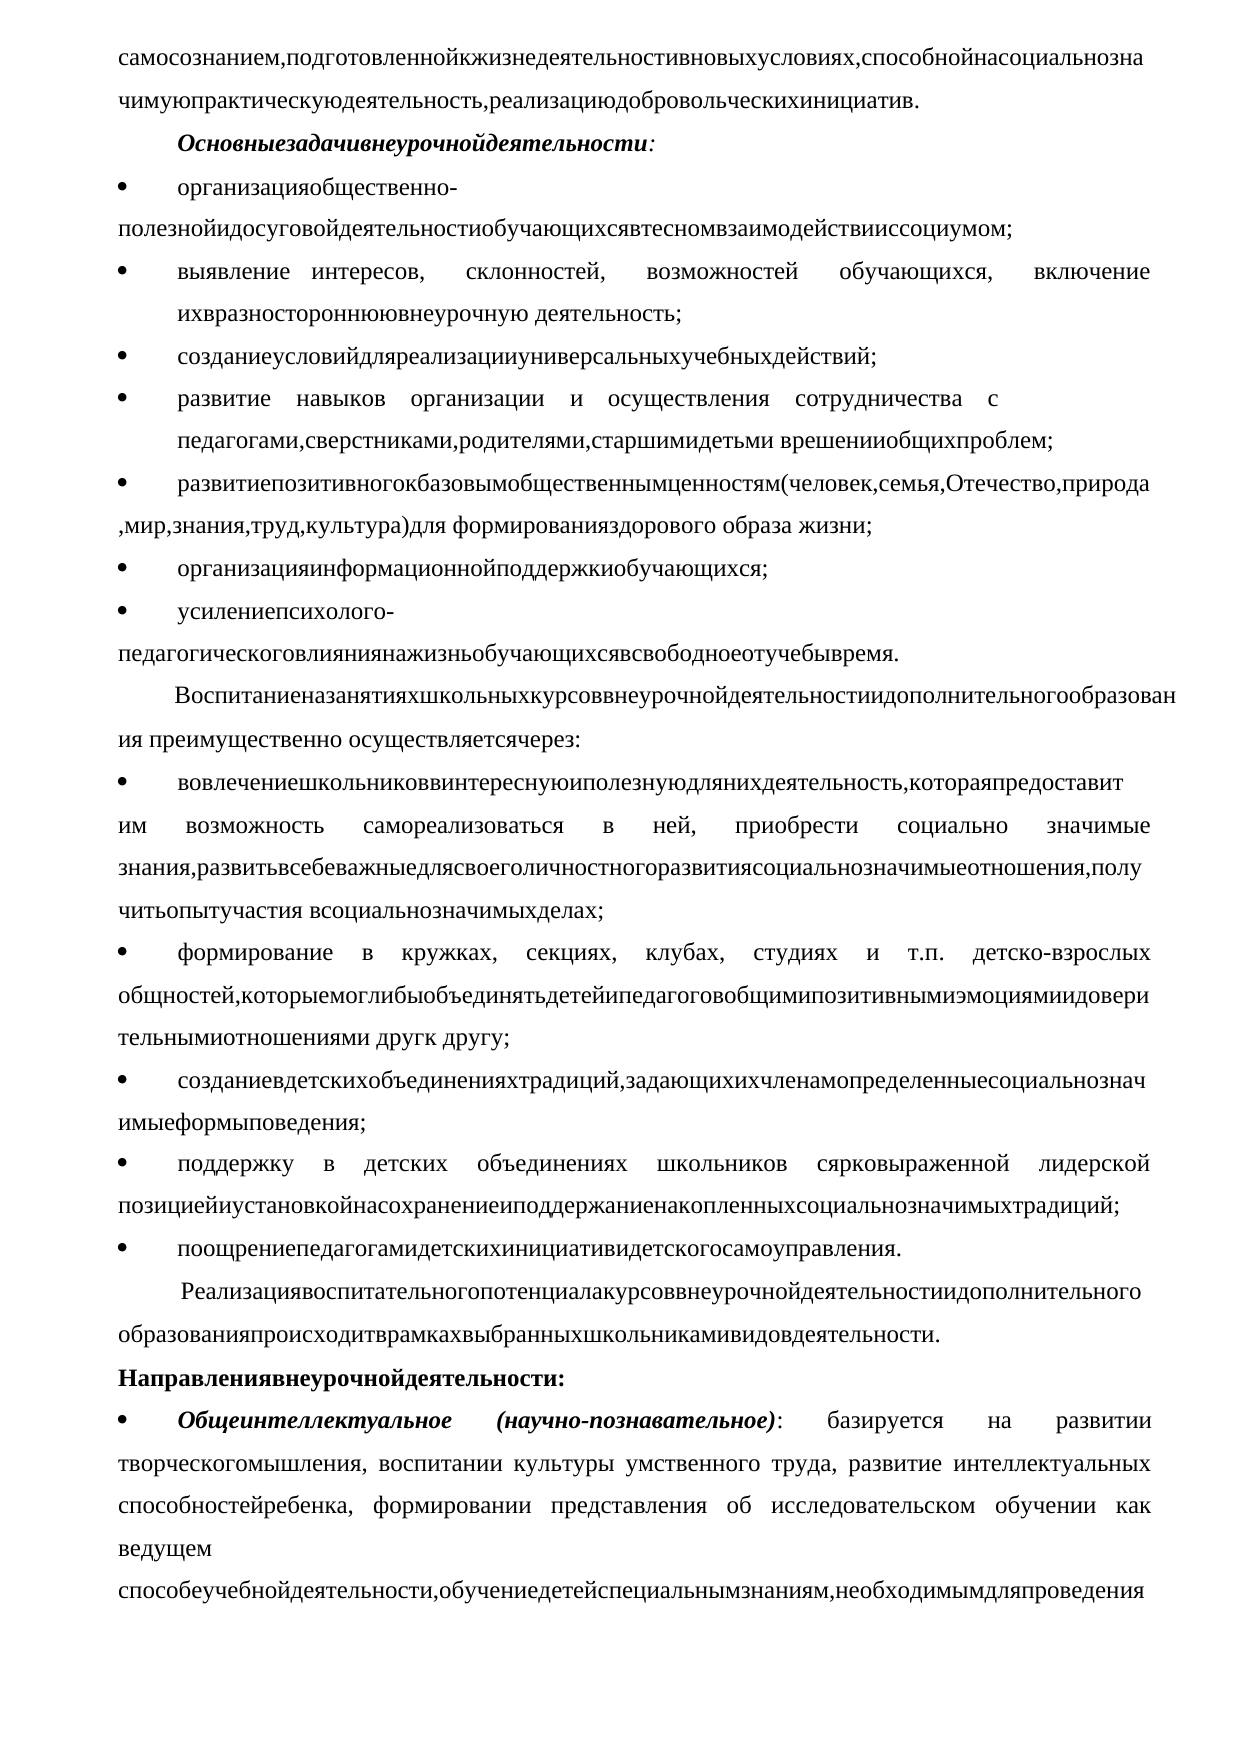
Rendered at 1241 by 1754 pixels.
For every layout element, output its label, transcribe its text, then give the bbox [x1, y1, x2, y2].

list усилениепсихолого-педагогическоговлияниянажизньобучающихсявсвободноеотучебывремя. [118, 596, 1152, 667]
list развитиепозитивногокбазовымобщественнымценностям(человек,семья,Отечество,природа,мир,знания,труд,культура)для формированияздорового образа жизни; [118, 468, 1151, 539]
subtitle Основныезадачивнеурочнойдеятельности: [177, 129, 1182, 157]
list вовлечениешкольниковвинтереснуюиполезнуюдлянихдеятельность,котораяпредоставит им возможность самореализоваться в ней, приобрести социально значимые знания,развитьвсебеважныедлясвоеголичностногоразвитиясоциальнозначимыеотношения,получитьопытучастия всоциальнозначимыхделах; [118, 767, 1151, 923]
text Воспитаниеназанятияхшкольныхкурсоввнеурочнойдеятельностиидополнительногообразования преимущественно осуществляетсячерез: [118, 681, 1182, 753]
list поощрениепедагогамидетскихинициативидетскогосамоуправления. [118, 1233, 1182, 1262]
subtitle Направлениявнеурочнойдеятельности: [118, 1363, 1182, 1392]
list формирование в кружках, секциях, клубах, студиях и т.п. детско-взрослых общностей,которыемоглибыобъединятьдетейипедагоговобщимипозитивнымиэмоциямиидоверительнымиотношениями другк другу; [118, 937, 1152, 1051]
list развитие навыков организации и осуществления сотрудничества с педагогами,сверстниками,родителями,старшимидетьми врешенииобщихпроблем; [118, 383, 1152, 454]
list созданиевдетскихобъединенияхтрадиций,задающихихчленамопределенныесоциальнозначимыеформыповедения; [118, 1065, 1151, 1135]
list созданиеусловийдляреализацииуниверсальныхучебныхдействий; [118, 341, 1182, 369]
list организацияинформационнойподдержкиобучающихся; [118, 553, 1182, 582]
list выявление интересов, склонностей, возможностей обучающихся, включение ихвразностороннюювнеурочную деятельность; [118, 256, 1151, 327]
list Общеинтеллектуальное (научно-познавательное): базируется на развитии творческогомышления, воспитании культуры умственного труда, развитие интеллектуальных способностейребенка, формировании представления об исследовательском обучении как ведущем способеучебнойдеятельности,обучениедетейспециальнымзнаниям,необходимымдляпроведения [118, 1406, 1152, 1604]
text Реализациявоспитательногопотенциалакурсоввнеурочнойдеятельностиидополнительногообразованияпроисходитврамкахвыбранныхшкольникамивидовдеятельности. [118, 1276, 1151, 1348]
text самосознанием,подготовленнойкжизнедеятельностивновыхусловиях,способнойнасоциальнозначимуюпрактическуюдеятельность,реализациюдобровольческихинициатив. [118, 42, 1149, 114]
list поддержку в детских объединениях школьников сярковыраженной лидерской позициейиустановкойнасохранениеиподдержаниенакопленныхсоциальнозначимыхтрадиций; [118, 1148, 1151, 1219]
list организацияобщественно-полезнойидосуговойдеятельностиобучающихсявтесномвзаимодействииссоциумом; [118, 172, 1152, 242]
